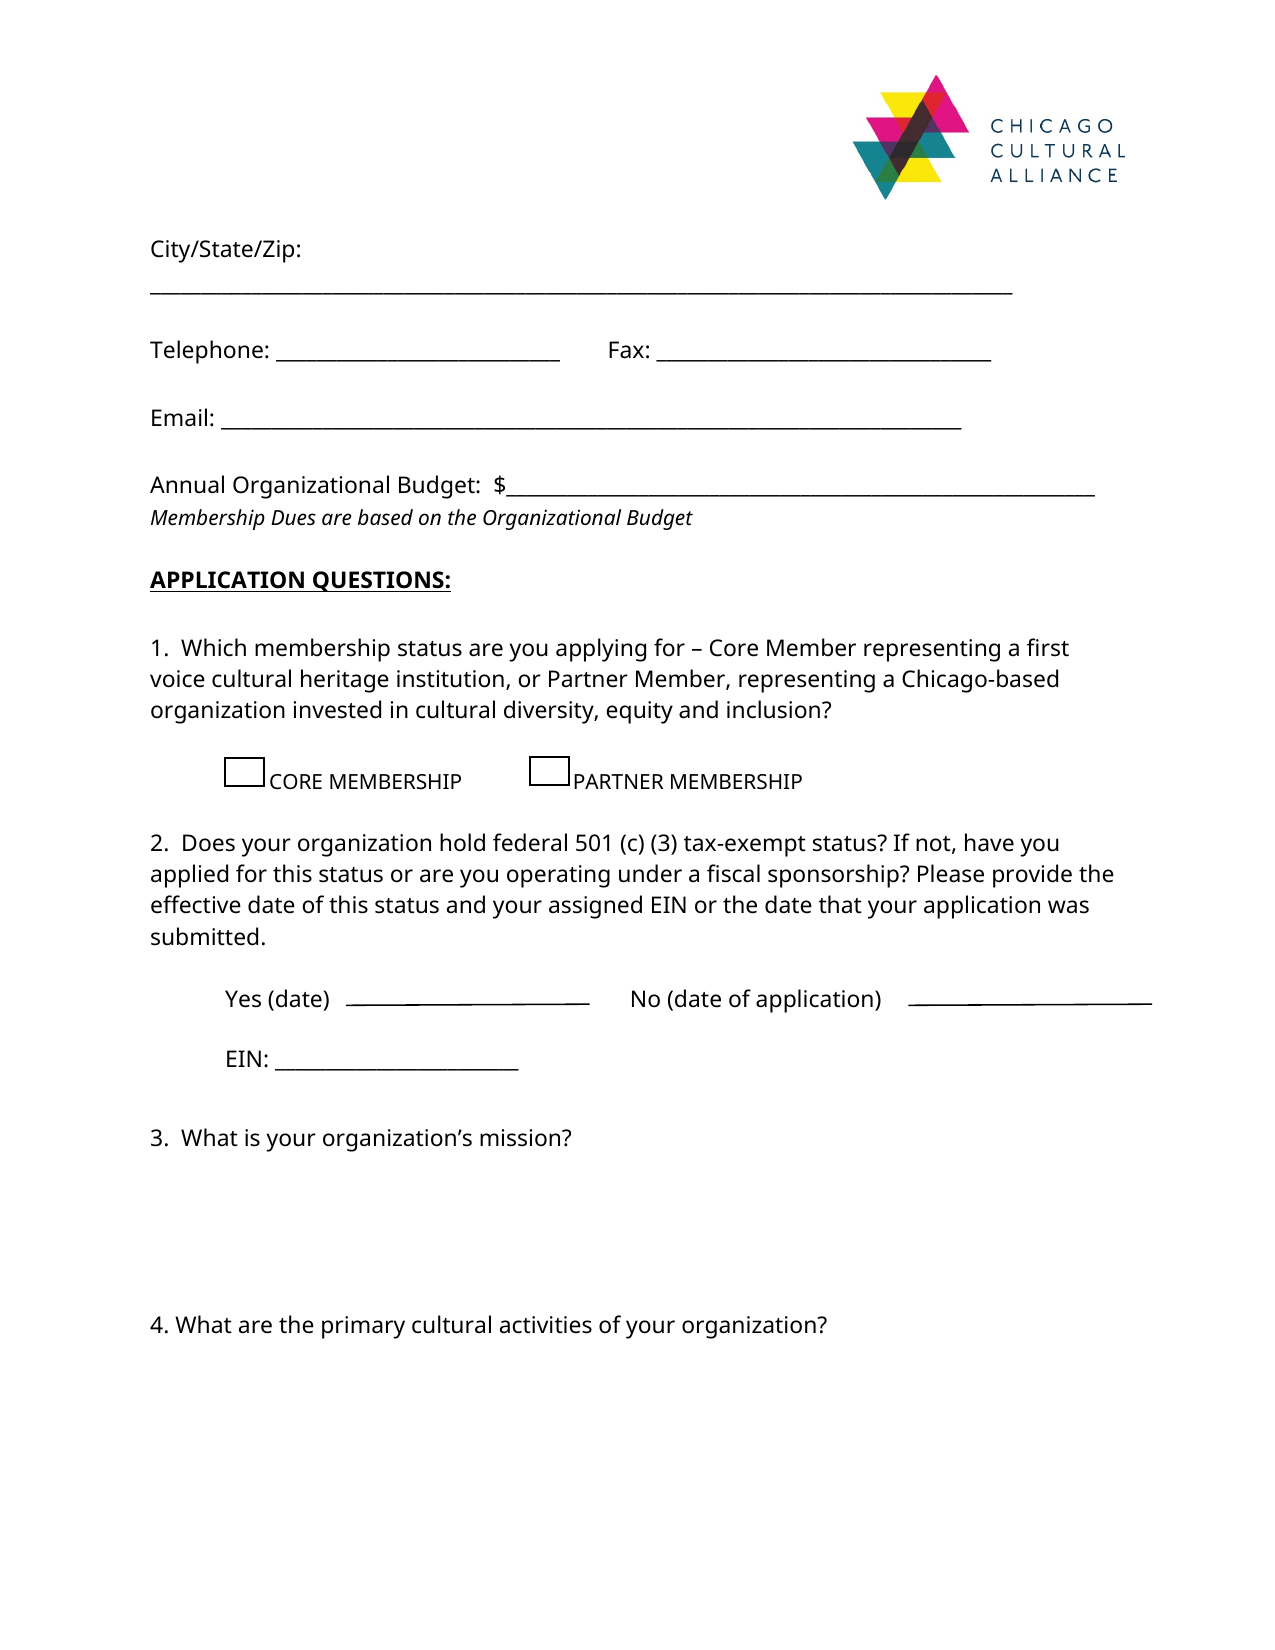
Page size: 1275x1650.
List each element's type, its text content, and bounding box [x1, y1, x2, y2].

text Membership Dues are based on the Organizational Budget [150, 503, 1125, 531]
text City/State/Zip: _____________________________________________________________________________________ [150, 233, 1125, 298]
text 1. Which membership status are you applying for – Core Member representing a first voice cultural heritage institution, or Partner Member, representing a Chicago-based organization invested in cultural diversity, equity and inclusion? [150, 632, 1125, 725]
text 4. What are the primary cultural activities of your organization? [150, 1309, 1125, 1340]
picture [852, 75, 1125, 200]
text CORE MEMBERSHIP PARTNER MEMBERSHIP [150, 757, 1125, 796]
text 3. What is your organization’s mission? [150, 1122, 1125, 1153]
text Telephone: ____________________________ Fax: _________________________________ [150, 334, 1125, 365]
text Annual Organizational Budget: $__________________________________________________________ [150, 469, 1125, 500]
text APPLICATION QUESTIONS: [150, 564, 1125, 595]
list Yes (date) No (date of application) [225, 983, 1125, 1014]
list EIN: ________________________ [150, 1042, 1125, 1074]
text 2. Does your organization hold federal 501 (c) (3) tax-exempt status? If not, have you applied for this status or are you operating under a fiscal sponsorship? Please provide the effective date of this status and your assigned EIN or the date that your application was submitted. [150, 827, 1125, 952]
text Email: _________________________________________________________________________ [150, 402, 1125, 433]
